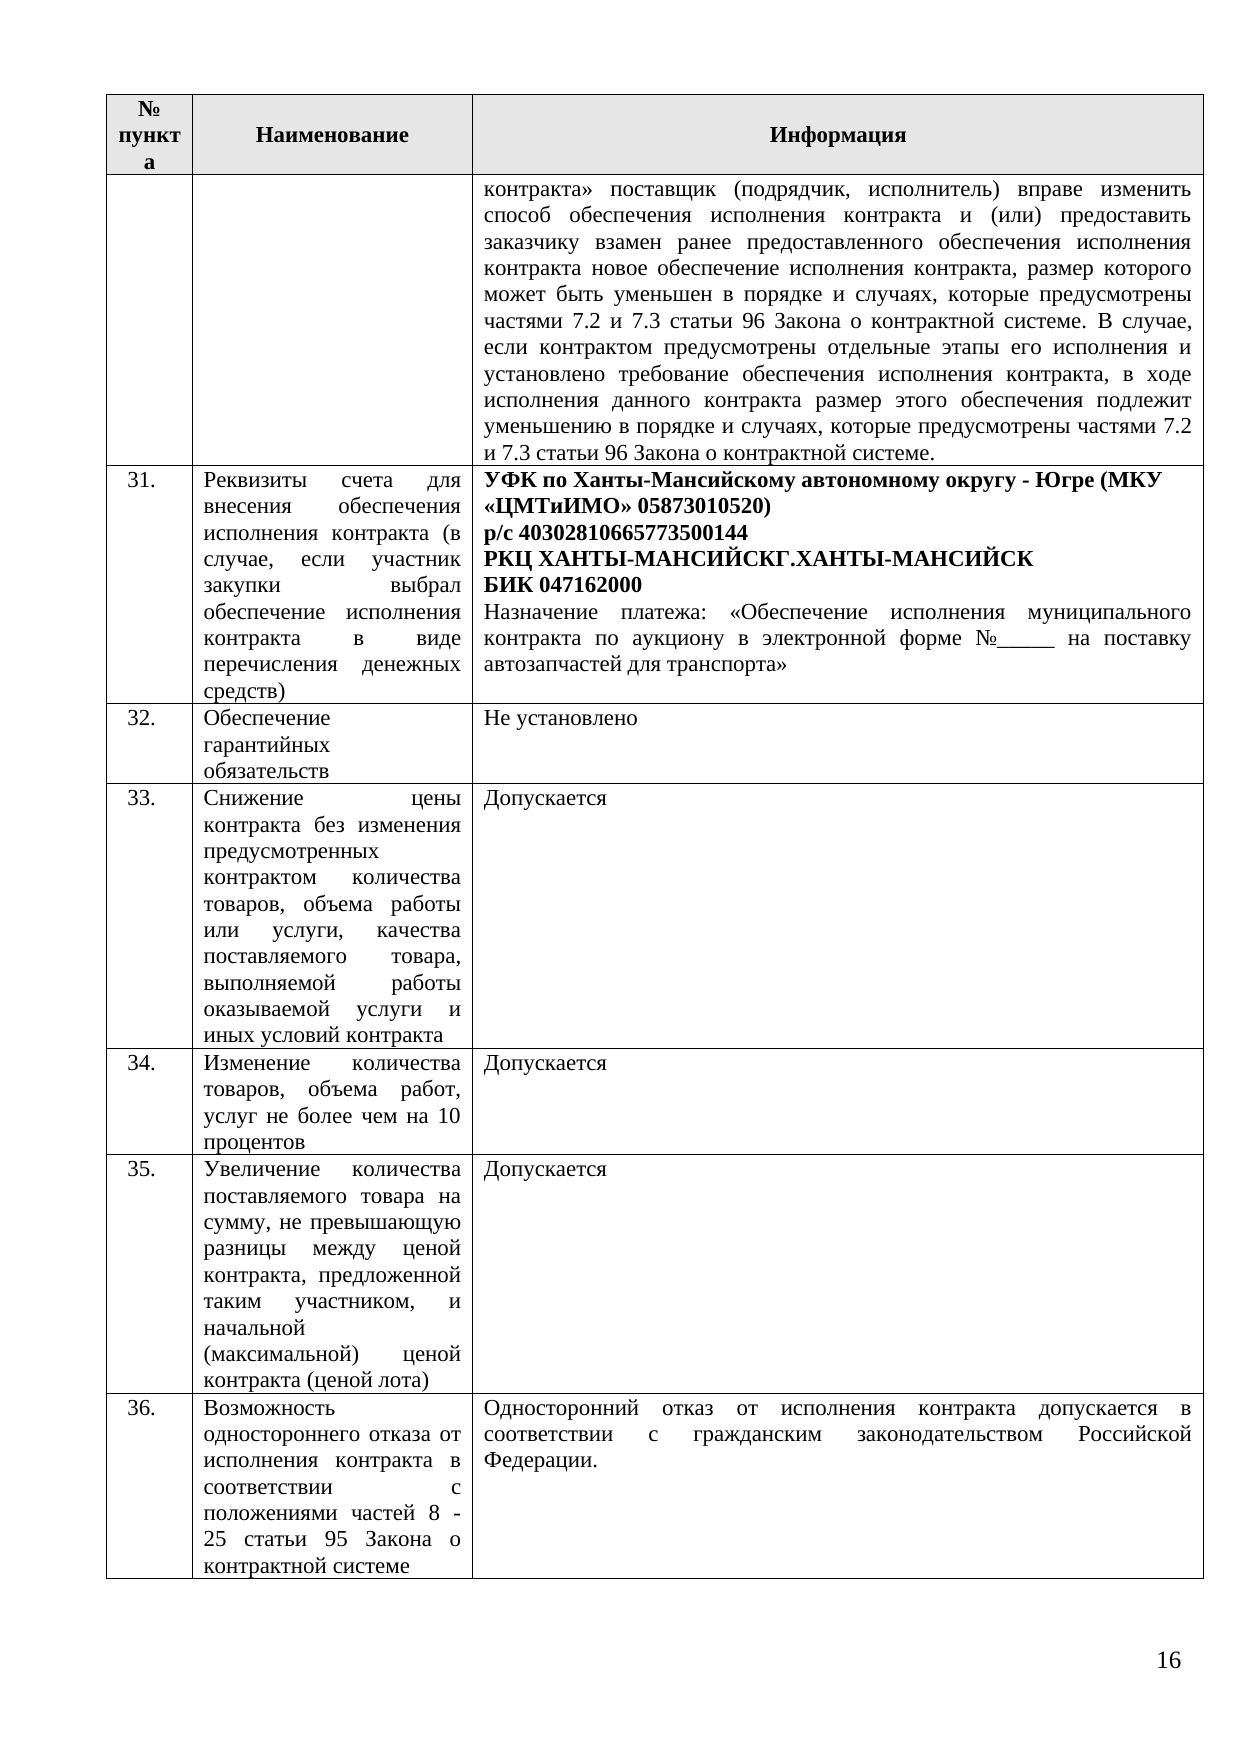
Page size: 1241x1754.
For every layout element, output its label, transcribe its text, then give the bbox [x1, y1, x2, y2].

table_cell УФК по Ханты-Мансийскому автономному округу - Югре (МКУ «ЦМТиИМО» 05873010520) р/с 40302810665773500144 РКЦ ХАНТЫ-МАНСИЙСКГ.ХАНТЫ-МАНСИЙСК БИК 047162000 Назначение платежа: «Обеспечение исполнения муниципального контракта по аукциону в электронной форме №_____ на поставку автозапчастей для транспорта» [473, 466, 1203, 703]
table_header Информация [473, 95, 1203, 174]
table_cell Допускается [473, 1155, 1203, 1393]
table_cell Не установлено [473, 704, 1203, 783]
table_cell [473, 175, 1203, 465]
table_cell [107, 1394, 192, 1578]
table_cell Возможность одностороннего отказа от исполнения контракта в соответствии с положениями частей 8 - 25 статьи 95 Закона о контрактной системе [193, 1394, 472, 1578]
table_cell Реквизиты счета для внесения обеспечения исполнения контракта (в случае, если участник закупки выбрал обеспечение исполнения контракта в виде перечисления денежных средств) [193, 466, 472, 703]
table_cell [107, 175, 192, 465]
table_cell [107, 466, 192, 703]
table_cell [107, 704, 192, 783]
table_header Наименование [193, 95, 472, 174]
table_cell [107, 1049, 192, 1154]
table_cell Допускается [473, 1049, 1203, 1154]
table_cell Снижение цены контракта без изменения предусмотренных контрактом количества товаров, объема работы или услуги, качества поставляемого товара, выполняемой работы оказываемой услуги и иных условий контракта [193, 784, 472, 1048]
table_cell [107, 1155, 192, 1393]
table_cell Обеспечение гарантийных обязательств [193, 704, 472, 783]
table_cell [107, 784, 192, 1048]
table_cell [193, 175, 472, 465]
table_cell Увеличение количества поставляемого товара на сумму, не превышающую разницы между ценой контракта, предложенной таким участником, и начальной (максимальной) ценой контракта (ценой лота) [193, 1155, 472, 1393]
table_cell Односторонний отказ от исполнения контракта допускается в соответствии с гражданским законодательством Российской Федерации. [473, 1394, 1203, 1578]
table_cell Изменение количества товаров, объема работ, услуг не более чем на 10 процентов [193, 1049, 472, 1154]
table_cell Допускается [473, 784, 1203, 1048]
table_header № пункта [107, 95, 192, 174]
